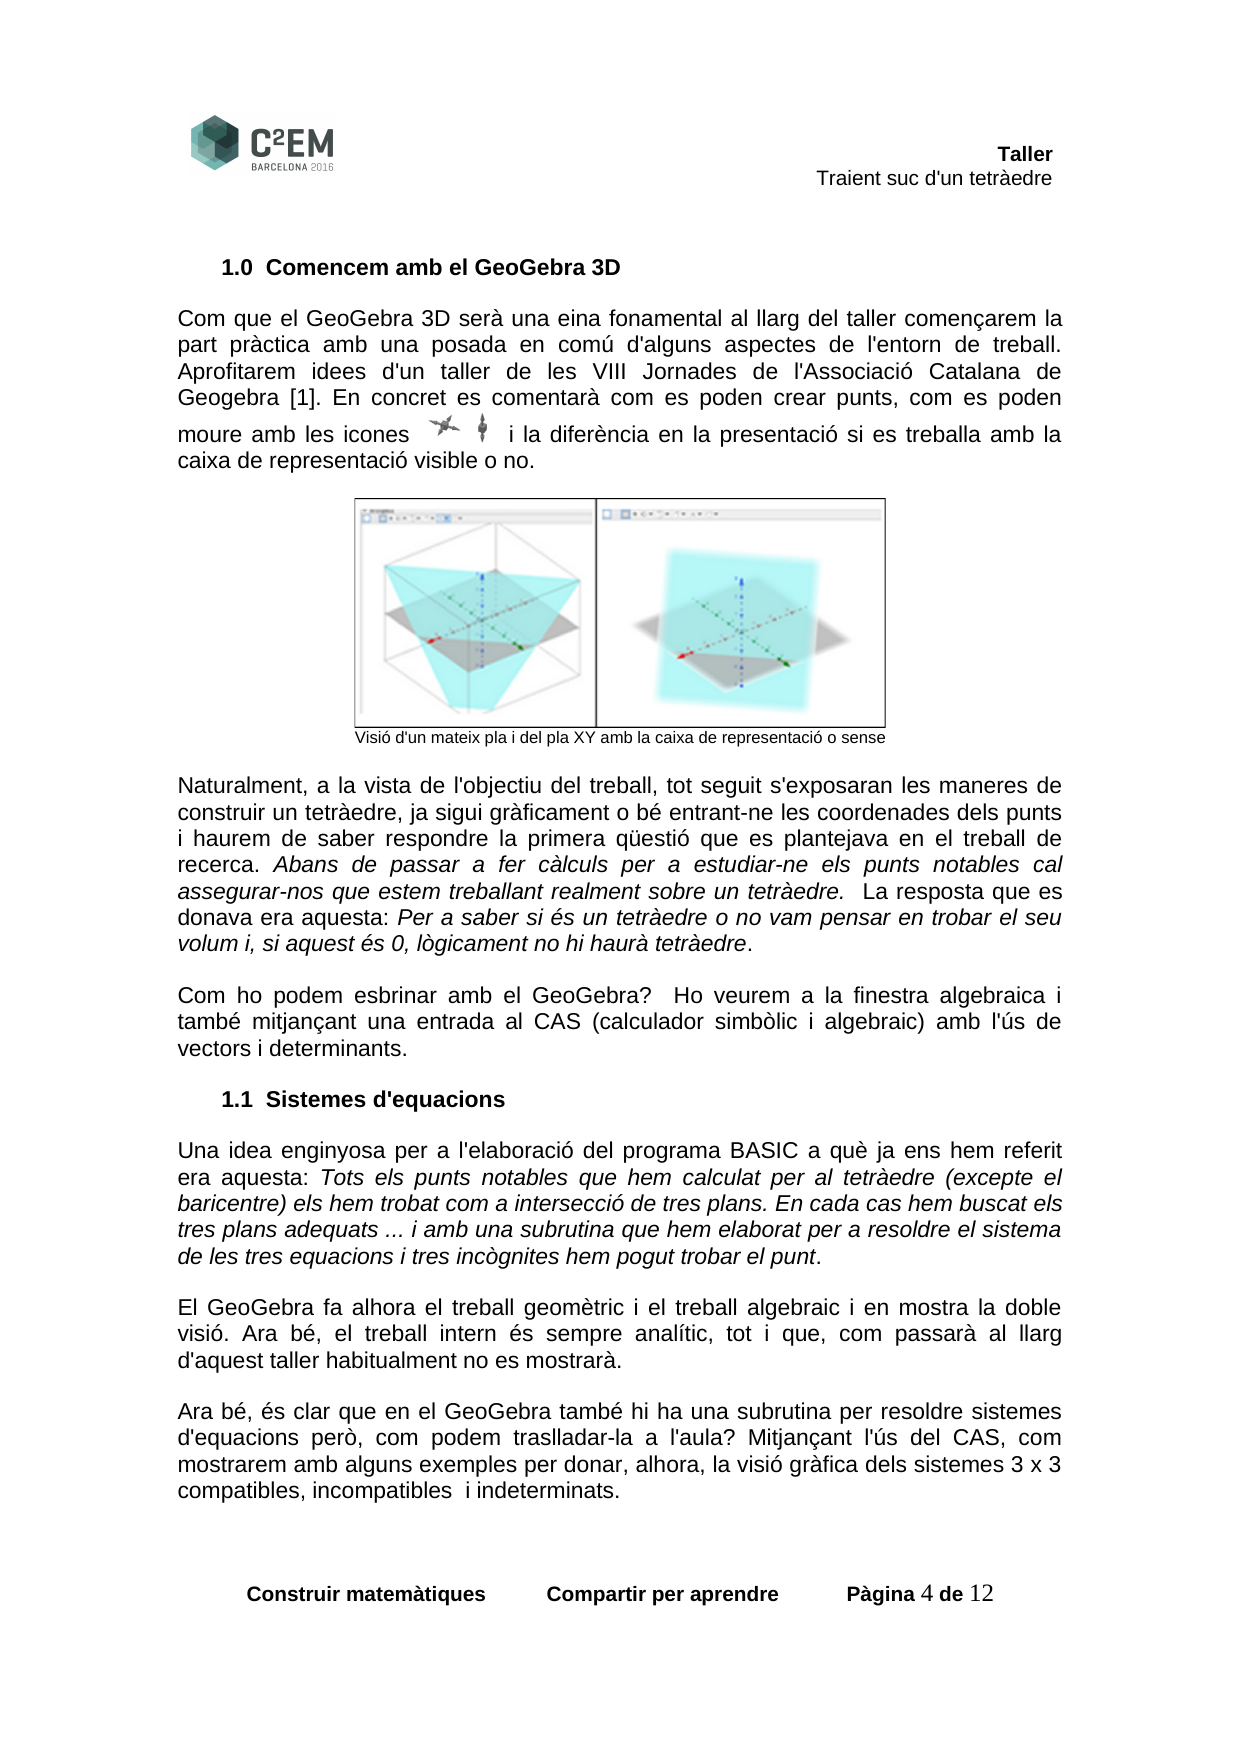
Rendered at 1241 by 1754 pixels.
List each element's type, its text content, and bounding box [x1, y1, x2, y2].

text Com que el GeoGebra 3D serà una eina fonamental al llarg del taller començarem la part pràctica amb una posada en comú d'alguns aspectes de l'entorn de treball. Aprofitarem idees d'un taller de les VIII Jornades de l'Associació Catalana de Geogebra [1]. En concret es comentarà com es poden crear punts, com es poden moure amb les icones i la diferència en la presentació si es treballa amb la caixa de representació visible o no. [177, 305, 1063, 473]
text 1.0 Comencem amb el GeoGebra 3D [221, 254, 1063, 280]
text 1.1 Sistemes d'equacions [221, 1086, 1063, 1112]
text Visió d'un mateix pla i del pla XY amb la caixa de representació o sense [177, 498, 1063, 747]
text Naturalment, a la vista de l'objectiu del treball, tot seguit s'exposaran les maneres de construir un tetràedre, ja sigui gràficament o bé entrant-ne les coordenades dels punts i haurem de saber respondre la primera qüestió que es plantejava en el treball de recerca. Abans de passar a fer càlculs per a estudiar-ne els punts notables cal assegurar-nos que estem treballant realment sobre un tetràedre. La resposta que es donava era aquesta: Per a saber si és un tetràedre o no vam pensar en trobar el seu volum i, si aquest és 0, lògicament no hi haurà tetràedre. [177, 772, 1063, 957]
text Com ho podem esbrinar amb el GeoGebra? Ho veurem a la finestra algebraica i també mitjançant una entrada al CAS (calculador simbòlic i algebraic) amb l'ús de vectors i determinants. [177, 982, 1063, 1061]
picture [187, 112, 337, 175]
text El GeoGebra fa alhora el treball geomètric i el treball algebraic i en mostra la doble visió. Ara bé, el treball intern és sempre analític, tot i que, com passarà al llarg d'aquest taller habitualment no es mostrarà. [177, 1294, 1063, 1373]
text Ara bé, és clar que en el GeoGebra també hi ha una subrutina per resoldre sistemes d'equacions però, com podem traslladar-la a l'aula? Mitjançant l'ús del CAS, com mostrarem amb alguns exemples per donar, alhora, la visió gràfica dels sistemes 3 x 3 compatibles, incompatibles i indeterminats. [177, 1398, 1063, 1503]
text Una idea enginyosa per a l'elaboració del programa BASIC a què ja ens hem referit era aquesta: Tots els punts notables que hem calculat per al tetràedre (excepte el baricentre) els hem trobat com a intersecció de tres plans. En cada cas hem buscat els tres plans adequats ... i amb una subrutina que hem elaborat per a resoldre el sistema de les tres equacions i tres incògnites hem pogut trobar el punt. [177, 1137, 1063, 1269]
